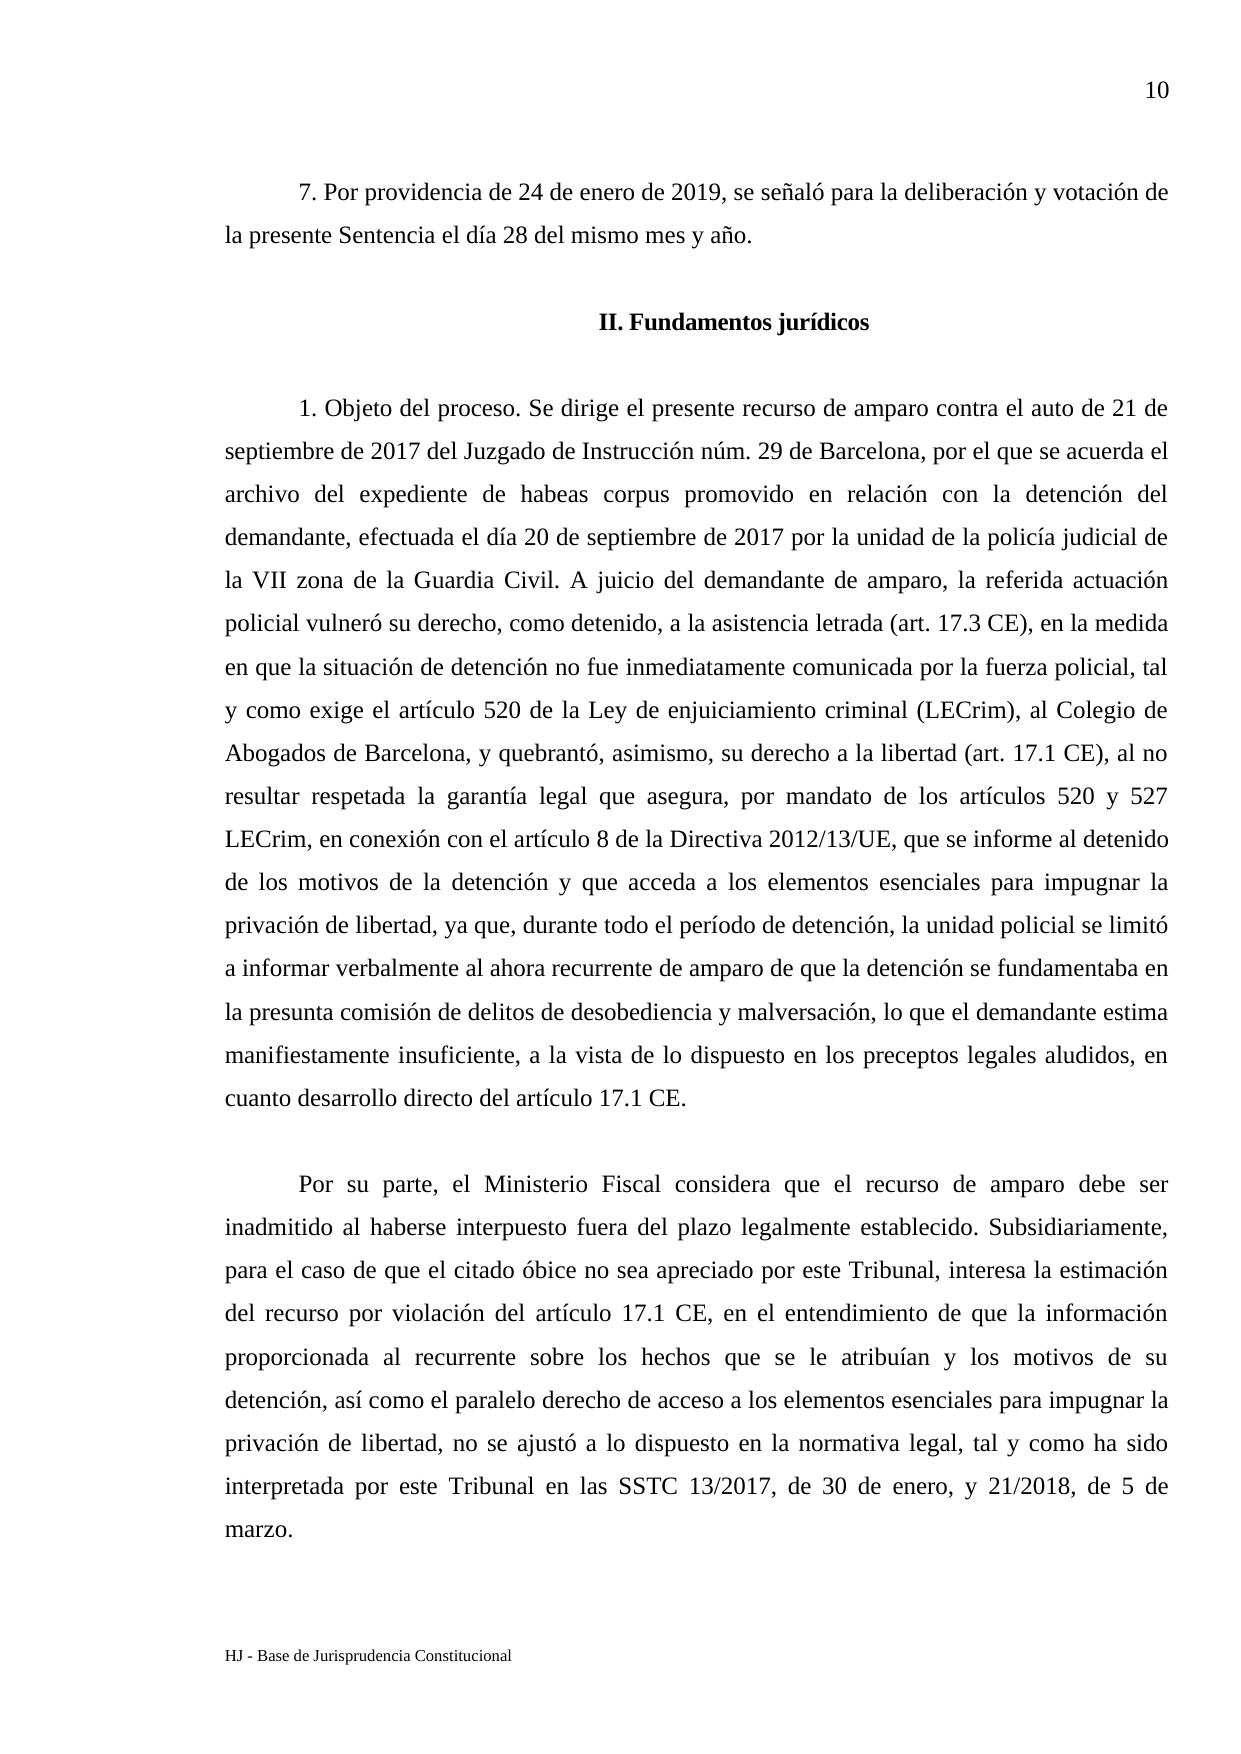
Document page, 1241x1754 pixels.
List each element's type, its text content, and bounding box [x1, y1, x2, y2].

subtitle II. Fundamentos jurídicos [224, 307, 1169, 335]
text 7. Por providencia de 24 de enero de 2019, se señaló para la deliberación y votación de la presente Sentencia el día 28 del mismo mes y año. [224, 177, 1169, 249]
text 1. Objeto del proceso. Se dirige el presente recurso de amparo contra el auto de 21 de septiembre de 2017 del Juzgado de Instrucción núm. 29 de Barcelona, por el que se acuerda el archivo del expediente de habeas corpus promovido en relación con la detención del demandante, efectuada el día 20 de septiembre de 2017 por la unidad de la policía judicial de la VII zona de la Guardia Civil. A juicio del demandante de amparo, la referida actuación policial vulneró su derecho, como detenido, a la asistencia letrada (art. 17.3 CE), en la medida en que la situación de detención no fue inmediatamente comunicada por la fuerza policial, tal y como exige el artículo 520 de la Ley de enjuiciamiento criminal (LECrim), al Colegio de Abogados de Barcelona, y quebrantó, asimismo, su derecho a la libertad (art. 17.1 CE), al no resultar respetada la garantía legal que asegura, por mandato de los artículos 520 y 527 LECrim, en conexión con el artículo 8 de la Directiva 2012/13/UE, que se informe al detenido de los motivos de la detención y que acceda a los elementos esenciales para impugnar la privación de libertad, ya que, durante todo el período de detención, la unidad policial se limitó a informar verbalmente al ahora recurrente de amparo de que la detención se fundamentaba en la presunta comisión de delitos de desobediencia y malversación, lo que el demandante estima manifiestamente insuficiente, a la vista de lo dispuesto en los preceptos legales aludidos, en cuanto desarrollo directo del artículo 17.1 CE. [224, 393, 1169, 1112]
text Por su parte, el Ministerio Fiscal considera que el recurso de amparo debe ser inadmitido al haberse interpuesto fuera del plazo legalmente establecido. Subsidiariamente, para el caso de que el citado óbice no sea apreciado por este Tribunal, interesa la estimación del recurso por violación del artículo 17.1 CE, en el entendimiento de que la información proporcionada al recurrente sobre los hechos que se le atribuían y los motivos de su detención, así como el paralelo derecho de acceso a los elementos esenciales para impugnar la privación de libertad, no se ajustó a lo dispuesto en la normativa legal, tal y como ha sido interpretada por este Tribunal en las SSTC 13/2017, de 30 de enero, y 21/2018, de 5 de marzo. [224, 1169, 1169, 1543]
